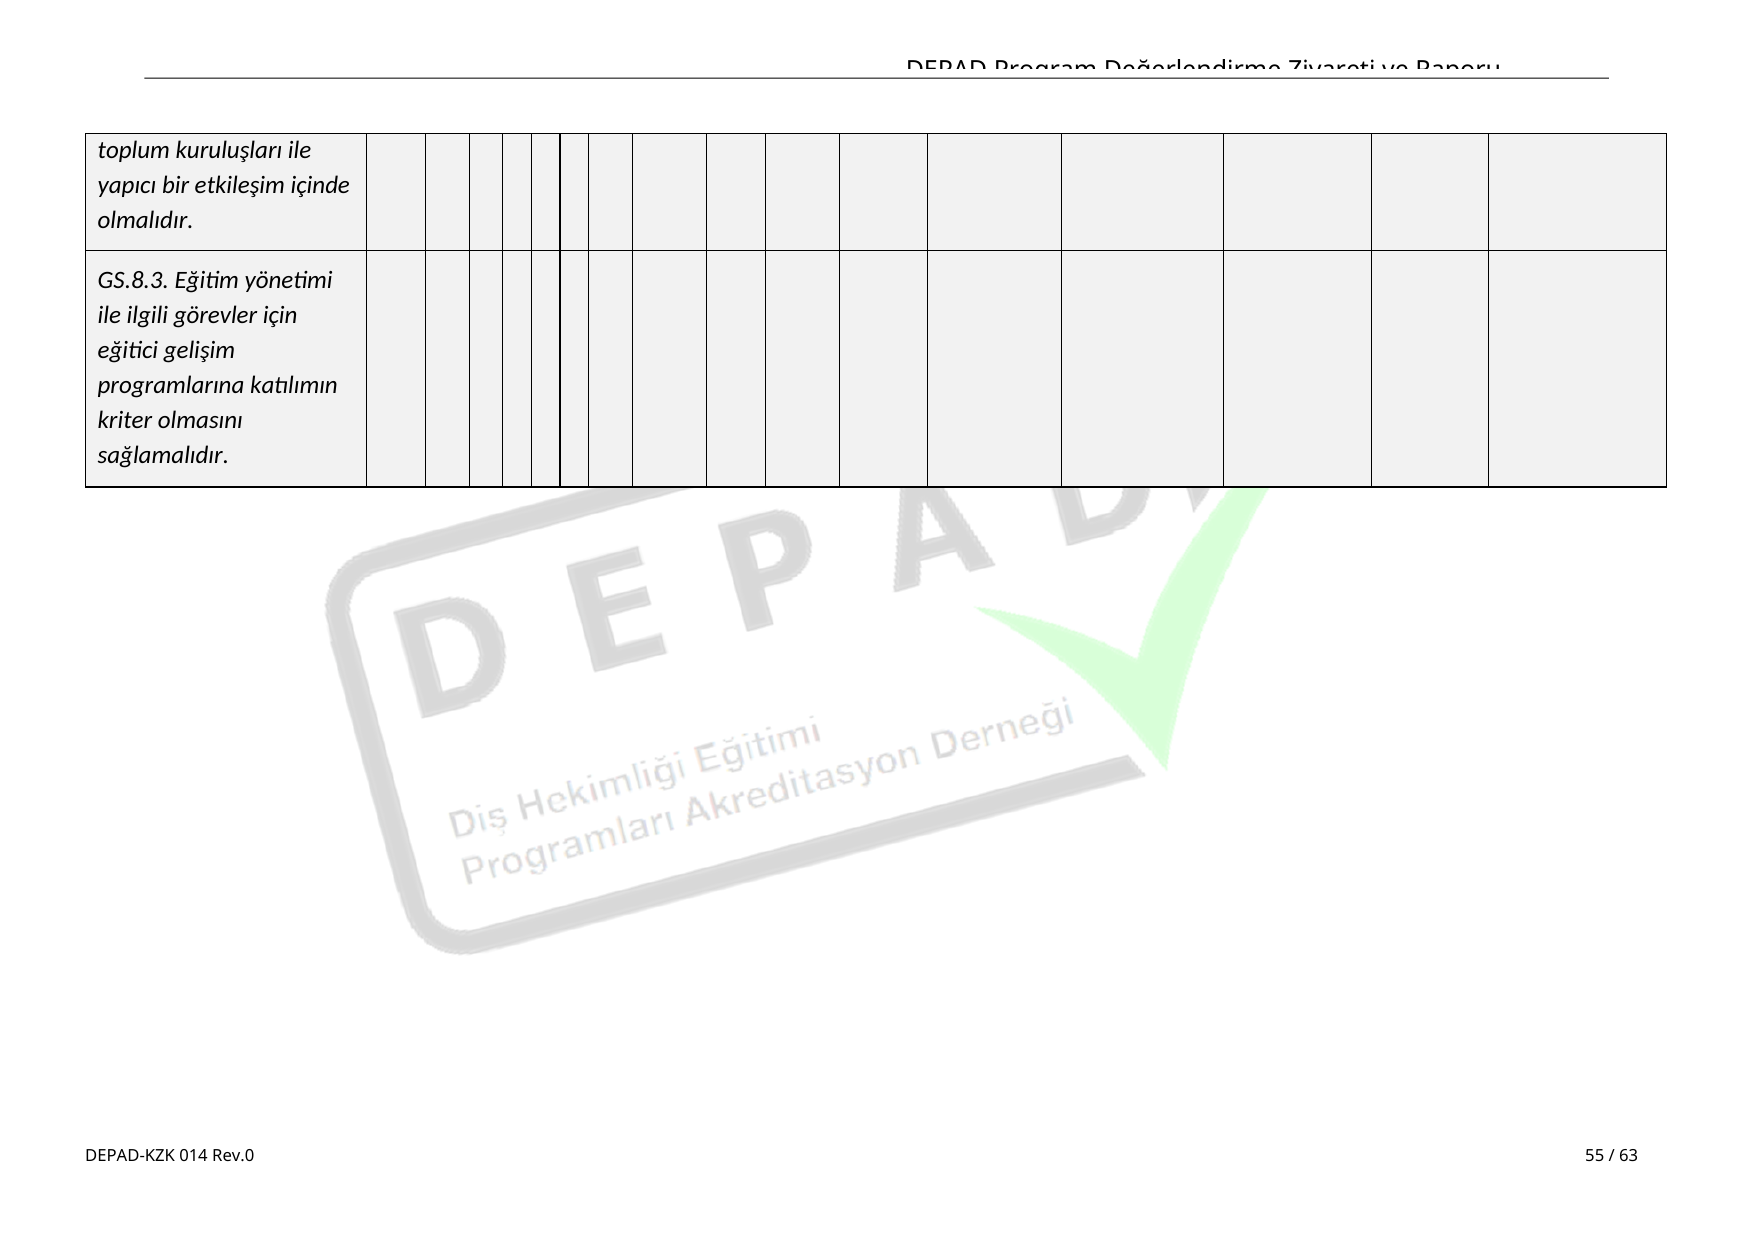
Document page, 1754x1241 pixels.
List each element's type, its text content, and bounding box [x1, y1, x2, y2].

table_header [928, 134, 1061, 250]
table_header [633, 134, 706, 250]
table_cell [426, 251, 469, 486]
table_header [470, 134, 502, 250]
table_cell GS.8.3. Eğitim yönetimi ile ilgili görevler için eğitici gelişim programlarına katılımın kriter olmasını sağlamalıdır. [86, 251, 366, 486]
table_header [532, 134, 559, 250]
table_header [589, 134, 632, 250]
table_header [561, 134, 588, 250]
table_cell [1224, 251, 1371, 486]
table_header [426, 134, 469, 250]
table_cell [766, 251, 839, 486]
table_header [840, 134, 927, 250]
table_cell [1062, 251, 1223, 486]
table_cell [1372, 251, 1488, 486]
table_header [707, 134, 765, 250]
table_cell [561, 251, 588, 486]
table_header [503, 134, 531, 250]
table_header [367, 134, 425, 250]
table_cell [470, 251, 502, 486]
table_cell [707, 251, 765, 486]
table_cell [840, 251, 927, 486]
table_header [1489, 134, 1666, 250]
table_header [1062, 134, 1223, 250]
table_cell [532, 251, 559, 486]
table_header toplum kuruluşları ile yapıcı bir etkileşim içinde olmalıdır. [86, 134, 366, 250]
table_header [766, 134, 839, 250]
table_cell [367, 251, 425, 486]
table_cell [633, 251, 706, 486]
table_cell [1489, 251, 1666, 486]
table_header [1224, 134, 1371, 250]
table_cell [928, 251, 1061, 486]
table_cell [589, 251, 632, 486]
table_cell [503, 251, 531, 486]
table_header [1372, 134, 1488, 250]
